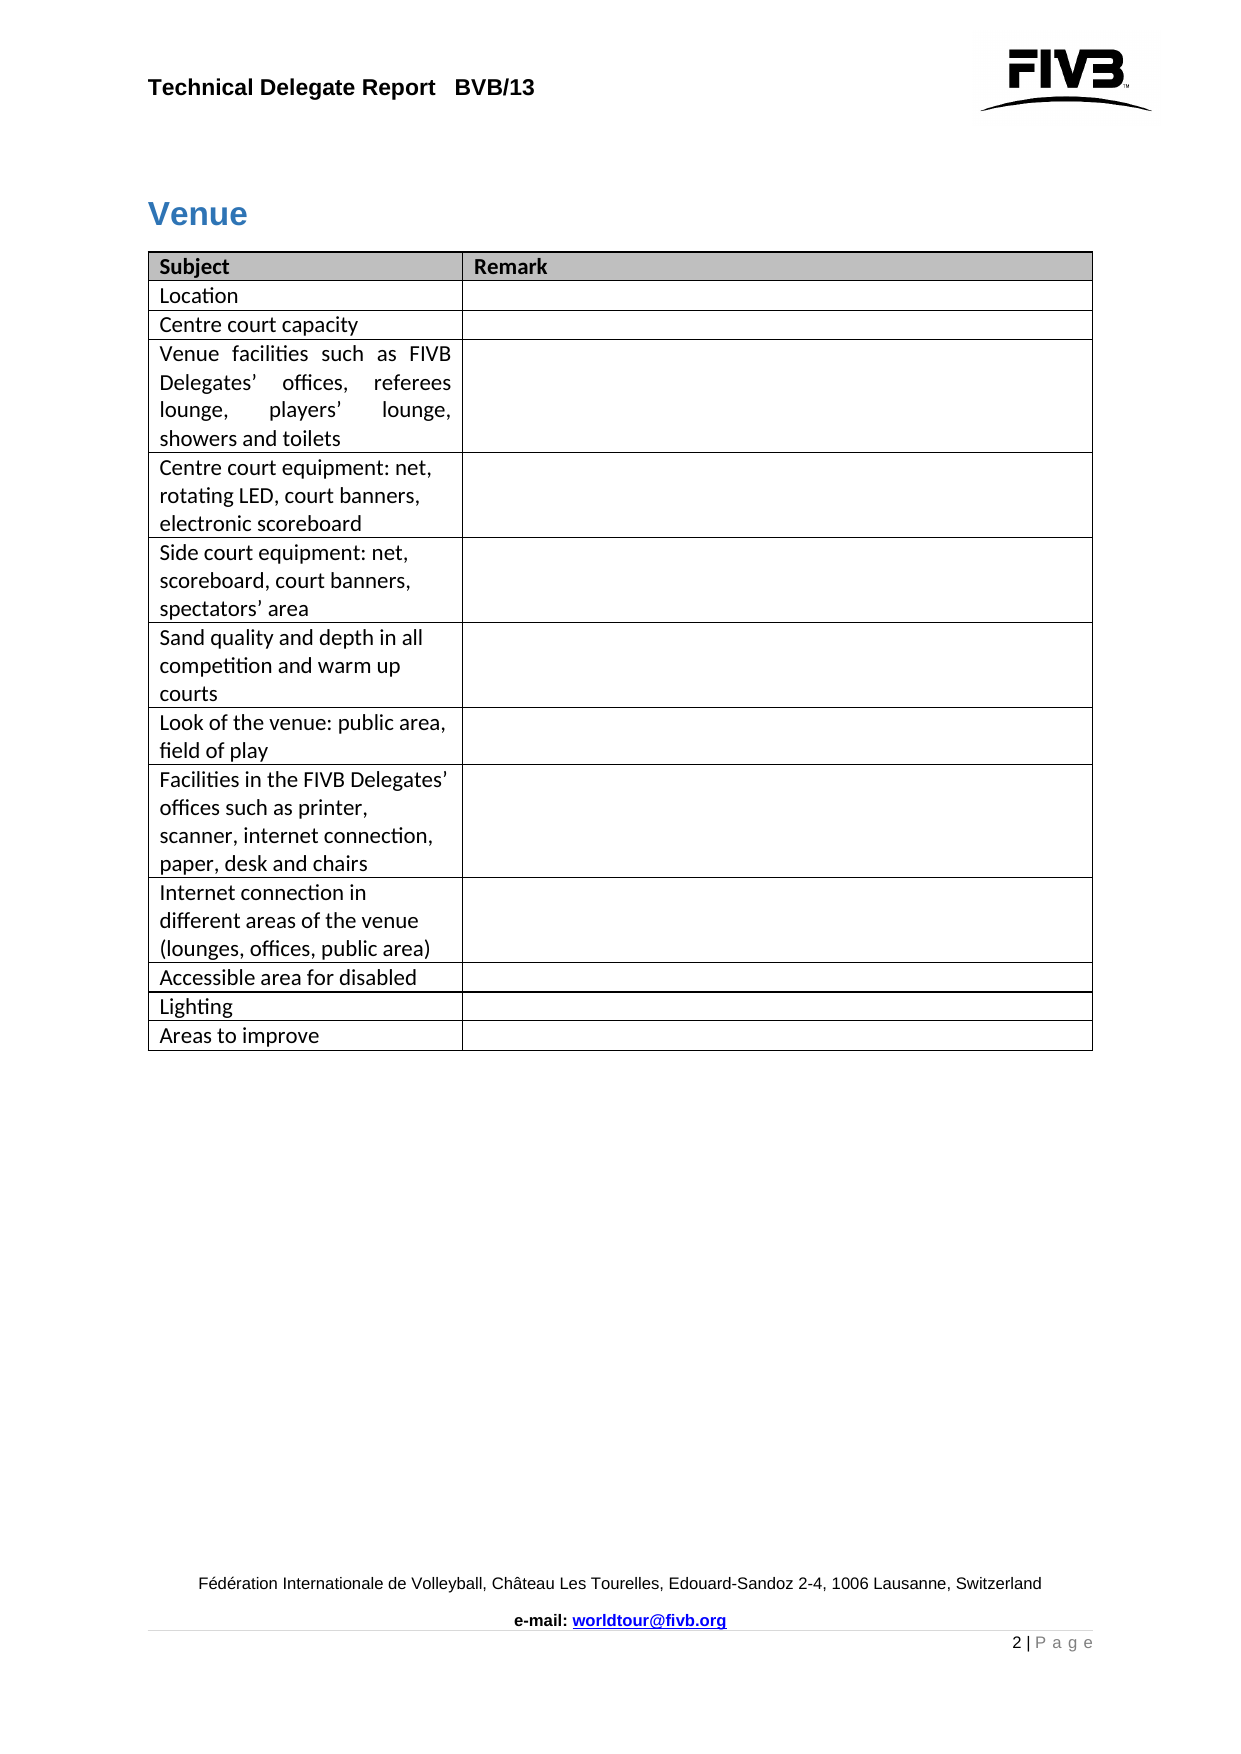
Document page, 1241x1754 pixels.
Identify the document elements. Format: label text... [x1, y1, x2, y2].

table_header Remark [463, 253, 1092, 280]
table_cell [463, 963, 1092, 991]
table_cell Lighting [149, 993, 462, 1020]
table_cell Internet connection in different areas of the venue (lounges, offices, public area) [149, 878, 462, 962]
table_cell [463, 878, 1092, 962]
table_cell Accessible area for disabled [149, 963, 462, 991]
table_cell Centre court capacity [149, 311, 462, 338]
table_cell Areas to improve [149, 1021, 462, 1049]
table_cell [463, 623, 1092, 707]
table_header Subject [149, 253, 462, 280]
table_cell Venue facilities such as FIVB Delegates’ offices, referees lounge, players’ lounge, showers and toilets [149, 340, 462, 452]
table_cell [463, 281, 1092, 309]
picture [971, 30, 1161, 126]
table_cell Look of the venue: public area, field of play [149, 708, 462, 764]
table_cell Location [149, 281, 462, 309]
table_cell [463, 453, 1092, 537]
table_cell [463, 708, 1092, 764]
table_cell [463, 311, 1092, 338]
table_cell [463, 538, 1092, 622]
table_cell [463, 1021, 1092, 1049]
table_cell [463, 765, 1092, 877]
table_cell Centre court equipment: net, rotating LED, court banners, electronic scoreboard [149, 453, 462, 537]
table_cell Facilities in the FIVB Delegates’ offices such as printer, scanner, internet connection, paper, desk and chairs [149, 765, 462, 877]
text Venue [148, 194, 1093, 232]
table_cell Sand quality and depth in all competition and warm up courts [149, 623, 462, 707]
table_cell [463, 993, 1092, 1020]
table_cell [463, 340, 1092, 452]
table_cell Side court equipment: net, scoreboard, court banners, spectators’ area [149, 538, 462, 622]
